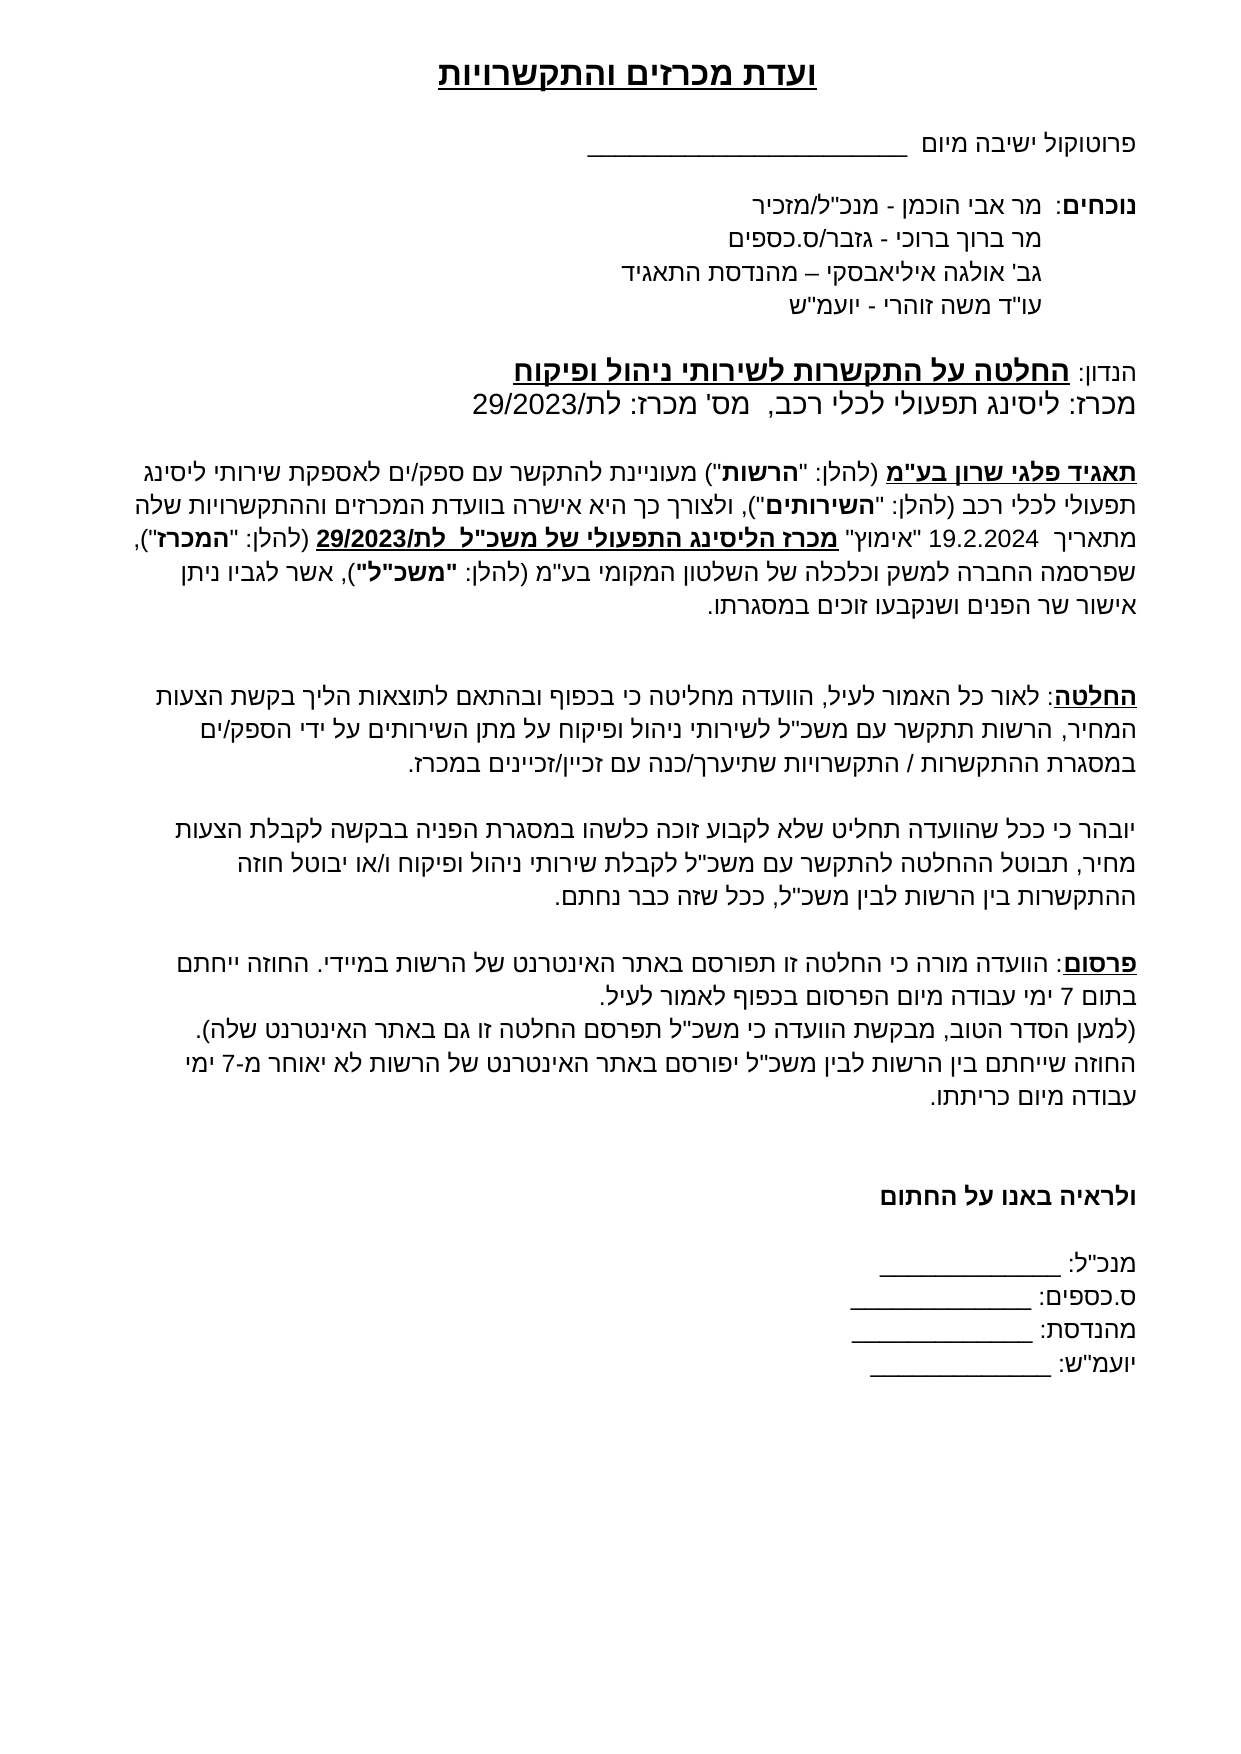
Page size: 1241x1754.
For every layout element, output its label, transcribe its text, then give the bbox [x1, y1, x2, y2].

text פרוטוקול ישיבה מיום _______________________ [118, 126, 1137, 159]
text נוכחים: מר אבי הוכמן - מנכ"ל/מזכיר [118, 188, 1137, 221]
text יובהר כי ככל שהוועדה תחליט שלא לקבוע זוכה כלשהו במסגרת הפניה בבקשה לקבלת הצעות מחיר, תבוטל ההחלטה להתקשר עם משכ"ל לקבלת שירותי ניהול ופיקוח ו/או יבוטל חוזה ההתקשרות בין הרשות לבין משכ"ל, ככל שזה כבר נחתם. [118, 812, 1137, 912]
text מנכ"ל: _____________ [118, 1245, 1137, 1279]
text (למען הסדר הטוב, מבקשת הוועדה כי משכ"ל תפרסם החלטה זו גם באתר האינטרנט שלה). [118, 1012, 1137, 1045]
text ס.כספים: _____________ [118, 1279, 1137, 1312]
text תאגיד פלגי שרון בע"מ (להלן: "הרשות") מעוניינת להתקשר עם ספק/ים לאספקת שירותי ליסינג תפעולי לכלי רכב (להלן: "השירותים"), ולצורך כך היא אישרה בוועדת המכרזים וההתקשרויות שלה מתאריך 19.2.2024 "אימוץ" מכרז הליסינג התפעולי של משכ"ל לת/29/2023 (להלן: "המכרז"), שפרסמה החברה למשק וכלכלה של השלטון המקומי בע"מ (להלן: "משכ"ל"), אשר לגביו ניתן אישור שר הפנים ושנקבעו זוכים במסגרתו. [118, 454, 1137, 621]
text החוזה שייחתם בין הרשות לבין משכ"ל יפורסם באתר האינטרנט של הרשות לא יאוחר מ-7 ימי עבודה מיום כריתתו. [118, 1045, 1137, 1112]
text מהנדסת: _____________ [118, 1312, 1137, 1345]
text עו"ד משה זוהרי - יועמ"ש [118, 288, 1137, 321]
text פרסום: הוועדה מורה כי החלטה זו תפורסם באתר האינטרנט של הרשות במיידי. החוזה ייחתם בתום 7 ימי עבודה מיום הפרסום בכפוף לאמור לעיל. [118, 945, 1137, 1012]
text החלטה: לאור כל האמור לעיל, הוועדה מחליטה כי בכפוף ובהתאם לתוצאות הליך בקשת הצעות המחיר, הרשות תתקשר עם משכ"ל לשירותי ניהול ופיקוח על מתן השירותים על ידי הספק/ים במסגרת ההתקשרות / התקשרויות שתיערך/כנה עם זכיין/זכיינים במכרז. [118, 679, 1137, 779]
text הנדון: החלטה על התקשרות לשירותי ניהול ופיקוח [118, 354, 1137, 388]
subtitle ועדת מכרזים והתקשרויות [118, 59, 1137, 92]
text גב' אולגה איליאבסקי – מהנדסת התאגיד [118, 254, 1137, 288]
text מר ברוך ברוכי - גזבר/ס.כספים [118, 221, 1137, 254]
subtitle מכרז: ליסינג תפעולי לכלי רכב, מס' מכרז: לת/29/2023 [118, 388, 1137, 421]
text יועמ"ש: _____________ [118, 1345, 1137, 1379]
text ולראיה באנו על החתום [118, 1179, 1137, 1212]
